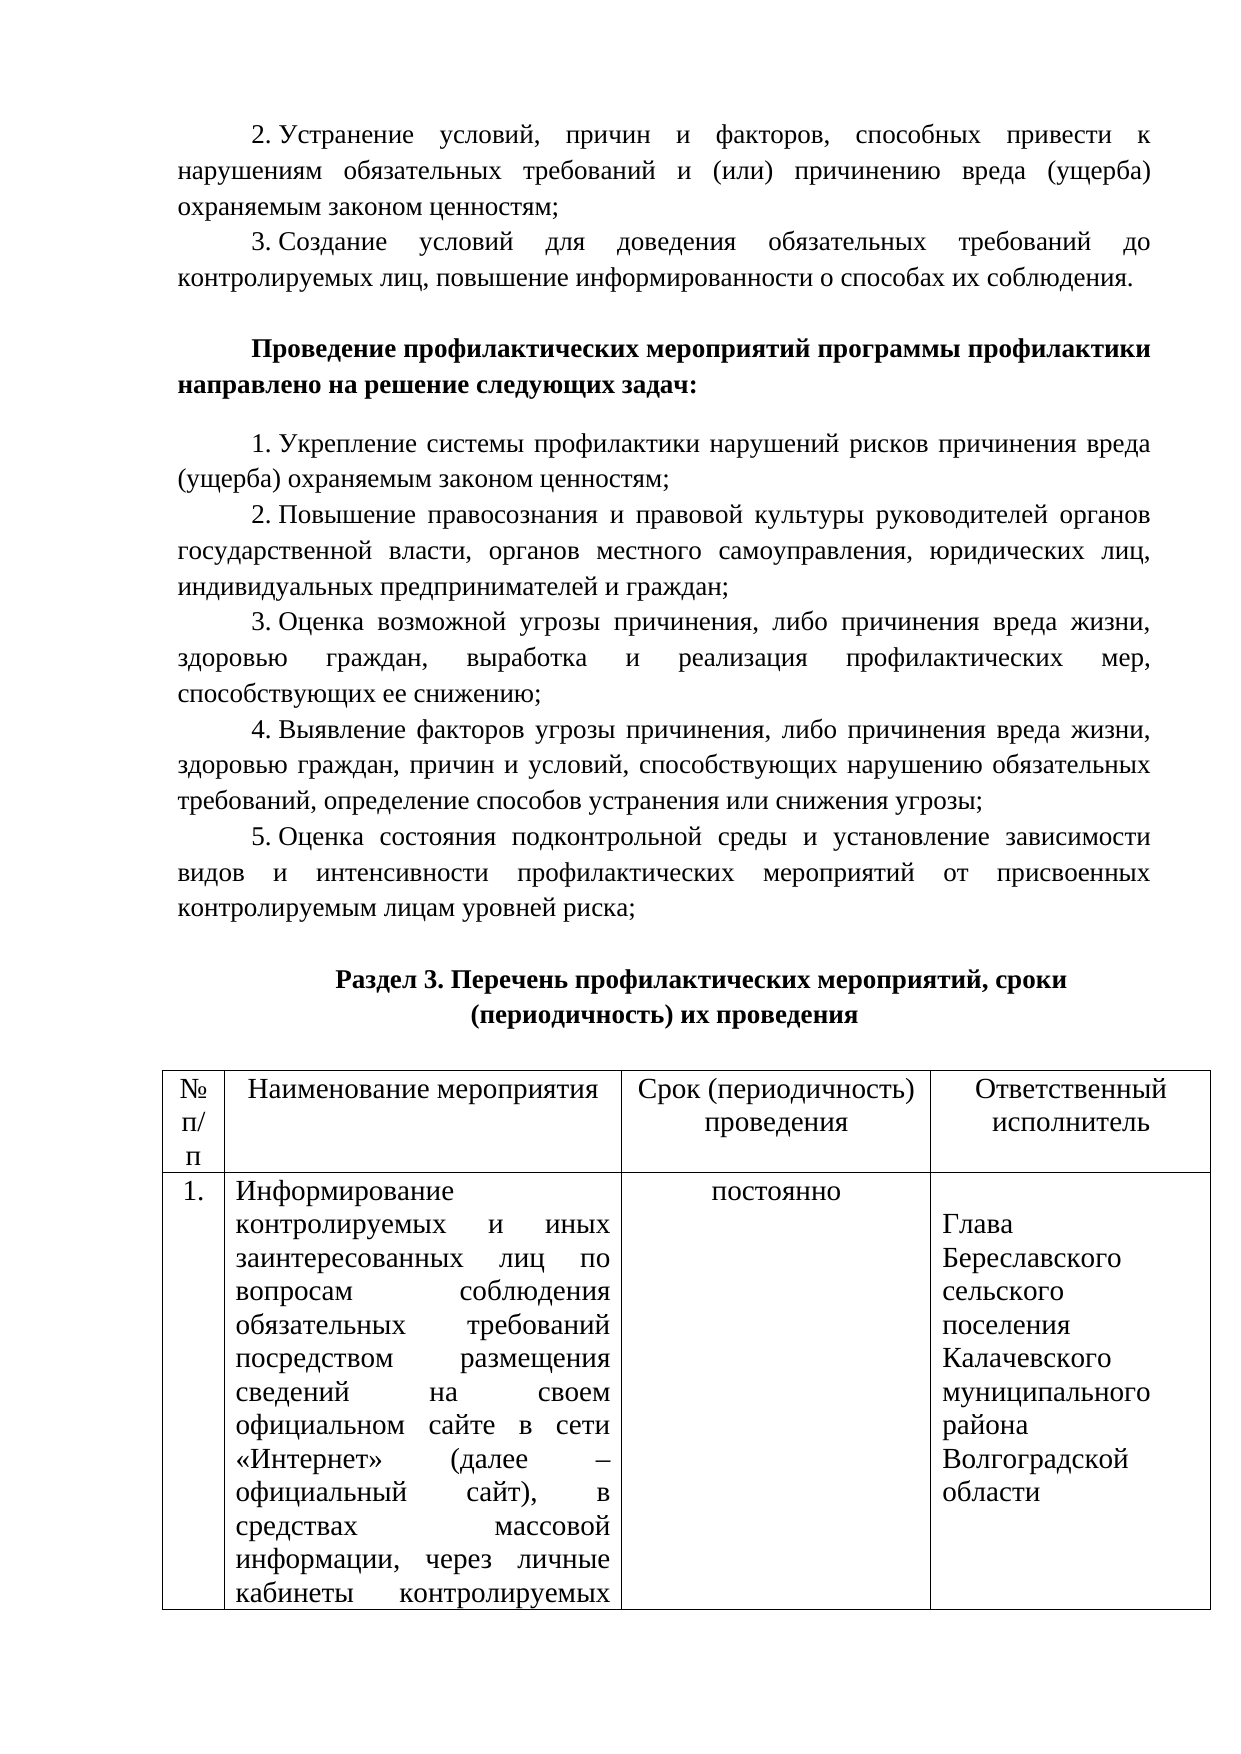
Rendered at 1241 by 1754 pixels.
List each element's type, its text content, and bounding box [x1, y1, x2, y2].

table_cell постоянно [622, 1173, 930, 1609]
table_header Срок (периодичность) проведения [622, 1071, 930, 1172]
table_header Наименование мероприятия [225, 1071, 621, 1172]
table_header № п/п [163, 1071, 224, 1172]
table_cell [931, 1173, 1210, 1609]
list Укрепление системы профилактики нарушений рисков причинения вреда (ущерба) охраняемым законом ценностям; [177, 427, 1152, 494]
list Проведение профилактических мероприятий программы профилактики направлено на решение следующих задач: [177, 332, 1152, 399]
table_cell 1. [163, 1173, 224, 1609]
list Повышение правосознания и правовой культуры руководителей органов государственной власти, органов местного самоуправления, юридических лиц, индивидуальных предпринимателей и граждан; [177, 498, 1152, 601]
list Выявление факторов угрозы причинения, либо причинения вреда жизни, здоровью граждан, причин и условий, способствующих нарушению обязательных требований, определение способов устранения или снижения угрозы; [177, 713, 1152, 815]
list Оценка состояния подконтрольной среды и установление зависимости видов и интенсивности профилактических мероприятий от присвоенных контролируемым лицам уровней риска; [177, 820, 1152, 922]
list Оценка возможной угрозы причинения, либо причинения вреда жизни, здоровью граждан, выработка и реализация профилактических мер, способствующих ее снижению; [177, 606, 1152, 708]
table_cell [225, 1173, 621, 1609]
table_header Ответственный исполнитель [931, 1071, 1210, 1172]
list Раздел 3. Перечень профилактических мероприятий, сроки (периодичность) их проведения [177, 963, 1152, 1030]
list Устранение условий, причин и факторов, способных привести к нарушениям обязательных требований и (или) причинению вреда (ущерба) охраняемым законом ценностям; [177, 118, 1152, 221]
list Создание условий для доведения обязательных требований до контролируемых лиц, повышение информированности о способах их соблюдения. [177, 225, 1152, 292]
